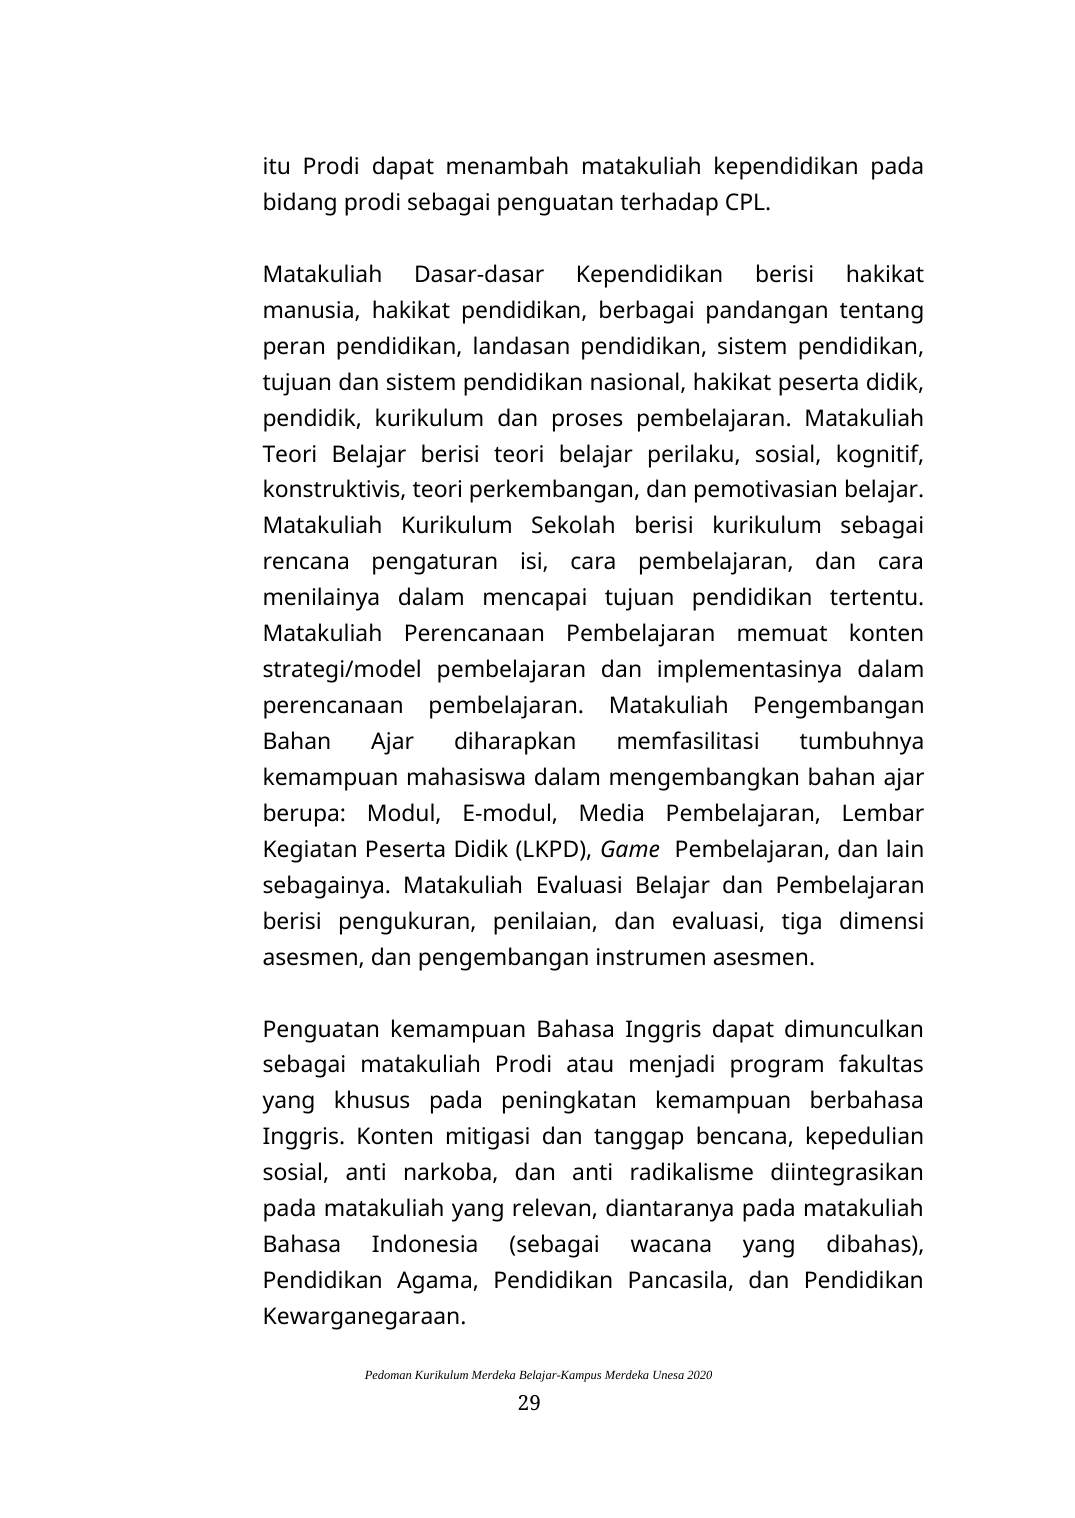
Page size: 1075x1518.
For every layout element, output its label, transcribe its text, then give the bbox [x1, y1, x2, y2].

text Penguatan kemampuan Bahasa Inggris dapat dimunculkan sebagai matakuliah Prodi atau menjadi program fakultas yang khusus pada peningkatan kemampuan berbahasa Inggris. Konten mitigasi dan tanggap bencana, kepedulian sosial, anti narkoba, dan anti radikalisme diintegrasikan pada matakuliah yang relevan, diantaranya pada matakuliah Bahasa Indonesia (sebagai wacana yang dibahas), Pendidikan Agama, Pendidikan Pancasila, dan Pendidikan Kewarganegaraan. [262, 1012, 925, 1331]
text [262, 150, 925, 217]
text Matakuliah Dasar-dasar Kependidikan berisi hakikat manusia, hakikat pendidikan, berbagai pandangan tentang peran pendidikan, landasan pendidikan, sistem pendidikan, tujuan dan sistem pendidikan nasional, hakikat peserta didik, pendidik, kurikulum dan proses pembelajaran. Matakuliah Teori Belajar berisi teori belajar perilaku, sosial, kognitif, konstruktivis, teori perkembangan, dan pemotivasian belajar. Matakuliah Kurikulum Sekolah berisi kurikulum sebagai rencana pengaturan isi, cara pembelajaran, dan cara menilainya dalam mencapai tujuan pendidikan tertentu. Matakuliah Perencanaan Pembelajaran memuat konten strategi/model pembelajaran dan implementasinya dalam perencanaan pembelajaran. Matakuliah Pengembangan Bahan Ajar diharapkan memfasilitasi tumbuhnya kemampuan mahasiswa dalam mengembangkan bahan ajar berupa: Modul, E-modul, Media Pembelajaran, Lembar Kegiatan Peserta Didik (LKPD), Game Pembelajaran, dan lain sebagainya. Matakuliah Evaluasi Belajar dan Pembelajaran berisi pengukuran, penilaian, dan evaluasi, tiga dimensi asesmen, dan pengembangan instrumen asesmen. [262, 258, 925, 972]
